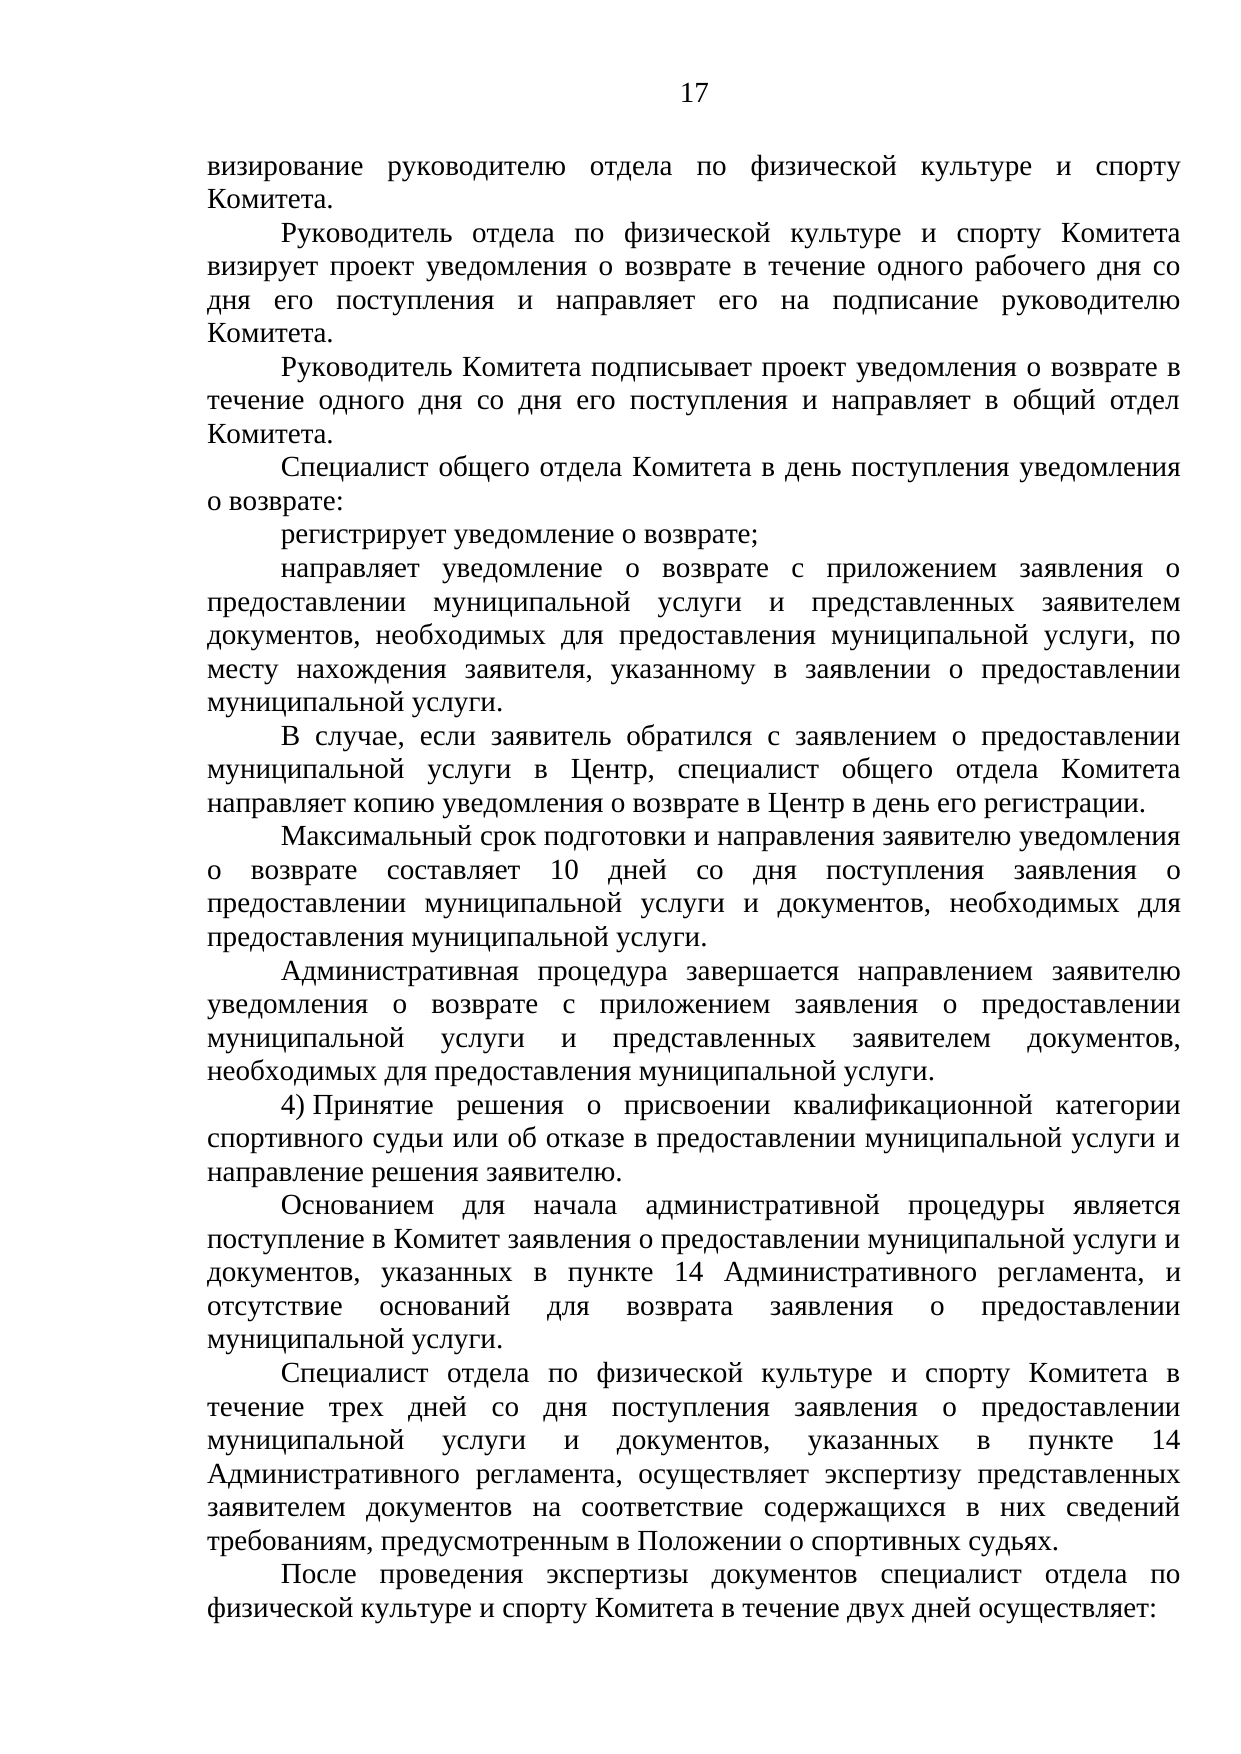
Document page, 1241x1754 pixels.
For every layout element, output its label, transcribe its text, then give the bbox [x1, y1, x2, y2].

text Специалист общего отдела Комитета в день поступления уведомления о возврате: [207, 449, 1181, 517]
text направляет уведомление о возврате с приложением заявления о предоставлении муниципальной услуги и представленных заявителем документов, необходимых для предоставления муниципальной услуги, по месту нахождения заявителя, указанному в заявлении о предоставлении муниципальной услуги. [207, 550, 1181, 718]
text Административная процедура завершается направлением заявителю уведомления о возврате с приложением заявления о предоставлении муниципальной услуги и представленных заявителем документов, необходимых для предоставления муниципальной услуги. [207, 953, 1181, 1087]
text Руководитель отдела по физической культуре и спорту Комитета визирует проект уведомления о возврате в течение одного рабочего дня со дня его поступления и направляет его на подписание руководителю Комитета. [207, 215, 1181, 349]
text В случае, если заявитель обратился с заявлением о предоставлении муниципальной услуги в Центр, специалист общего отдела Комитета направляет копию уведомления о возврате в Центр в день его регистрации. [207, 718, 1181, 818]
text 4) Принятие решения о присвоении квалификационной категории спортивного судьи или об отказе в предоставлении муниципальной услуги и направление решения заявителю. [207, 1087, 1181, 1187]
text Максимальный срок подготовки и направления заявителю уведомления о возврате составляет 10 дней со дня поступления заявления о предоставлении муниципальной услуги и документов, необходимых для предоставления муниципальной услуги. [207, 818, 1181, 953]
text Специалист отдела по физической культуре и спорту Комитета в течение трех дней со дня поступления заявления о предоставлении муниципальной услуги и документов, указанных в пункте 14 Административного регламента, осуществляет экспертизу представленных заявителем документов на соответствие содержащихся в них сведений требованиям, предусмотренным в Положении о спортивных судьях. [207, 1355, 1181, 1556]
text После проведения экспертизы документов специалист отдела по физической культуре и спорту Комитета в течение двух дней осуществляет: [207, 1556, 1181, 1623]
text Руководитель Комитета подписывает проект уведомления о возврате в течение одного дня со дня его поступления и направляет в общий отдел Комитета. [207, 349, 1181, 449]
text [207, 148, 1181, 215]
text регистрирует уведомление о возврате; [207, 517, 1181, 550]
text Основанием для начала административной процедуры является поступление в Комитет заявления о предоставлении муниципальной услуги и документов, указанных в пункте 14 Административного регламента, и отсутствие оснований для возврата заявления о предоставлении муниципальной услуги. [207, 1187, 1181, 1355]
